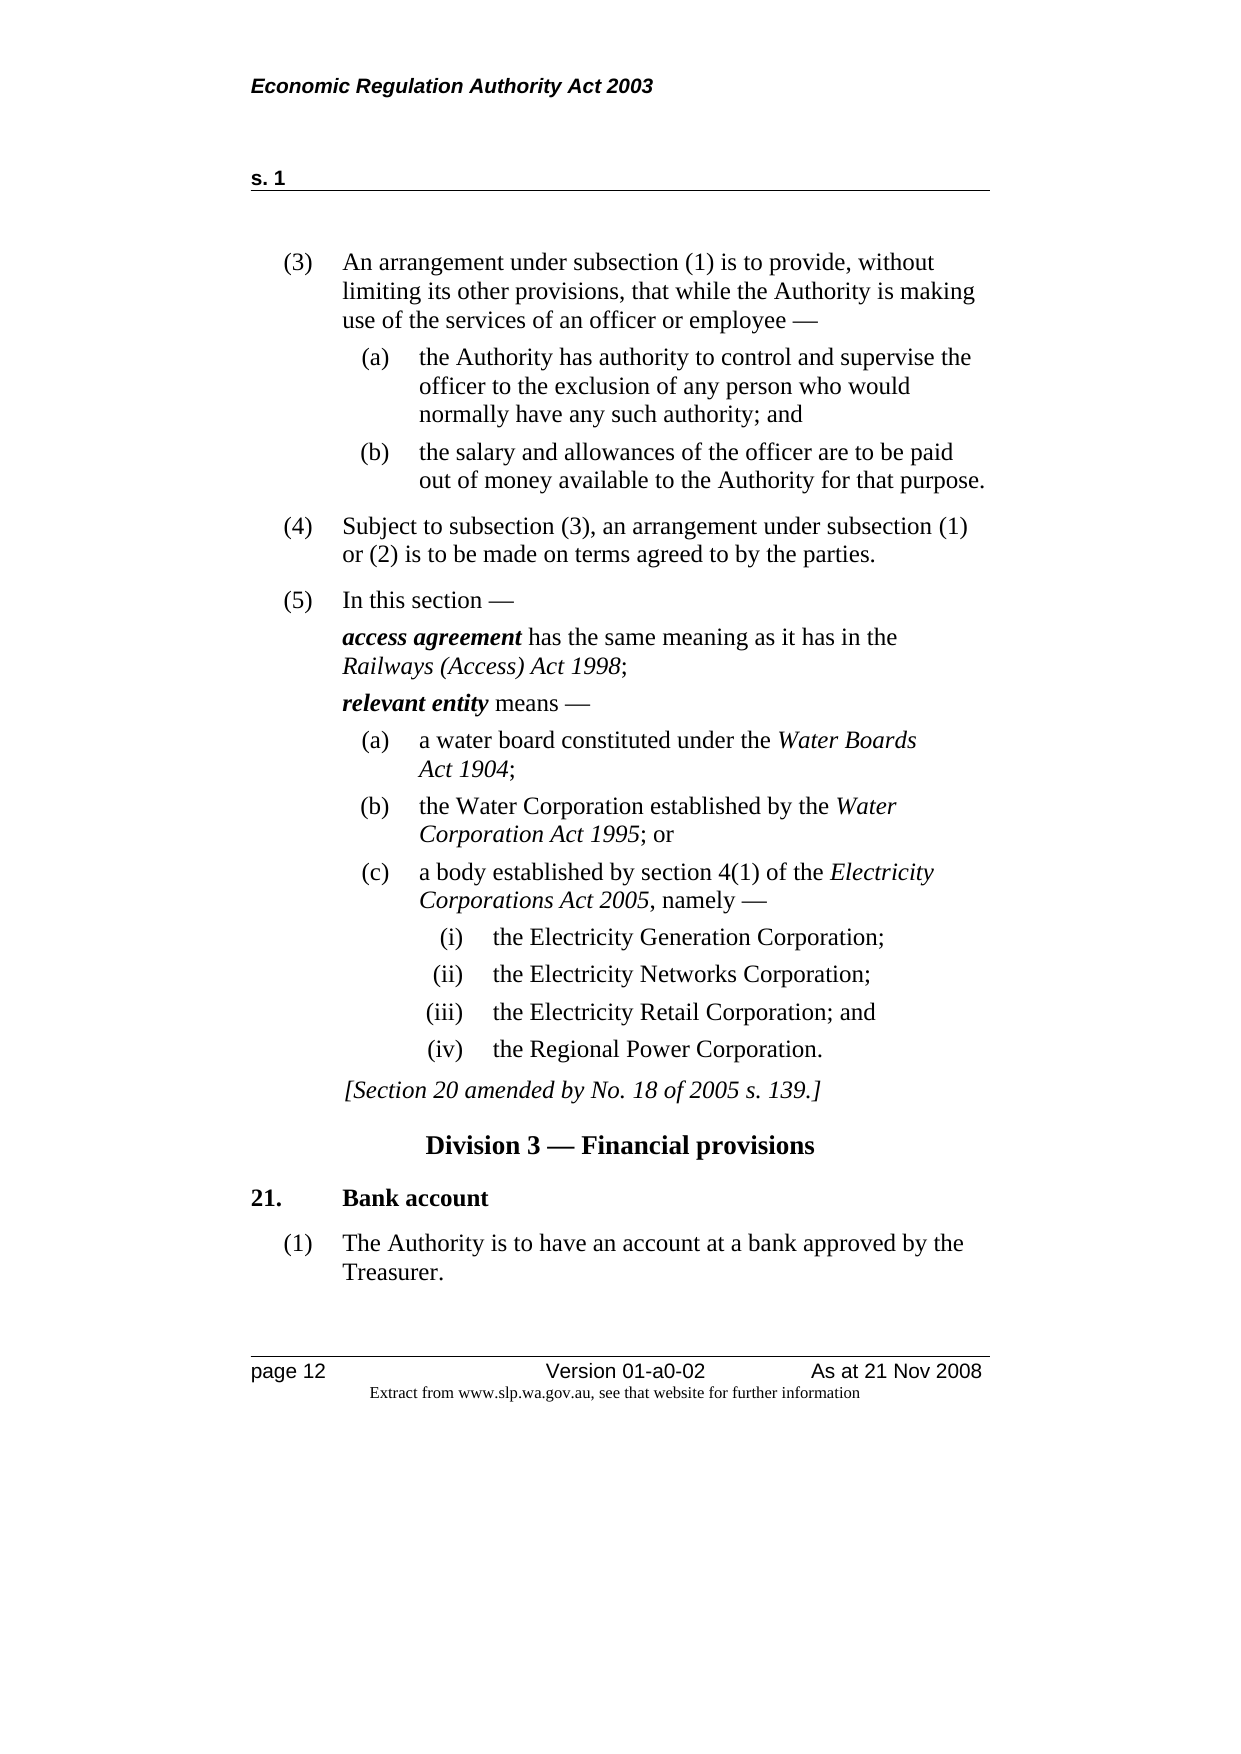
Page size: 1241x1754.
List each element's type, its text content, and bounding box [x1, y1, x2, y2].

text (b) the Water Corporation established by the Water Corporation Act 1995; or [251, 791, 990, 848]
subtitle 21. Bank account [251, 1183, 990, 1212]
text (ii) the Electricity Networks Corporation; [251, 959, 990, 988]
text (i) the Electricity Generation Corporation; [251, 922, 990, 951]
text (3) An arrangement under subsection (1) is to provide, without limiting its other provisions, that while the Authority is making use of the services of an officer or employee — [251, 247, 990, 334]
text [Section 20 amended by No. 18 of 2005 s. 139.] [251, 1075, 990, 1104]
text (iii) the Electricity Retail Corporation; and [251, 997, 990, 1025]
text (a) a water board constituted under the Water Boards Act 1904; [251, 725, 990, 782]
text (b) the salary and allowances of the officer are to be paid out of money available to the Authority for that purpose. [251, 437, 990, 494]
text relevant entity means — [251, 688, 990, 717]
text (4) Subject to subsection (3), an arrangement under subsection (1) or (2) is to be made on terms agreed to by the parties. [251, 511, 990, 568]
text (5) In this section — [251, 585, 990, 614]
text (a) the Authority has authority to control and supervise the officer to the exclusion of any person who would normally have any such authority; and [251, 342, 990, 428]
text (c) a body established by section 4(1) of the Electricity Corporations Act 2005, namely — [251, 857, 990, 914]
subtitle Division 3 — Financial provisions [251, 1129, 990, 1160]
text (1) The Authority is to have an account at a bank approved by the Treasurer. [251, 1228, 990, 1286]
text (iv) the Regional Power Corporation. [251, 1034, 990, 1062]
text access agreement has the same meaning as it has in the Railways (Access) Act 1998; [251, 622, 990, 679]
